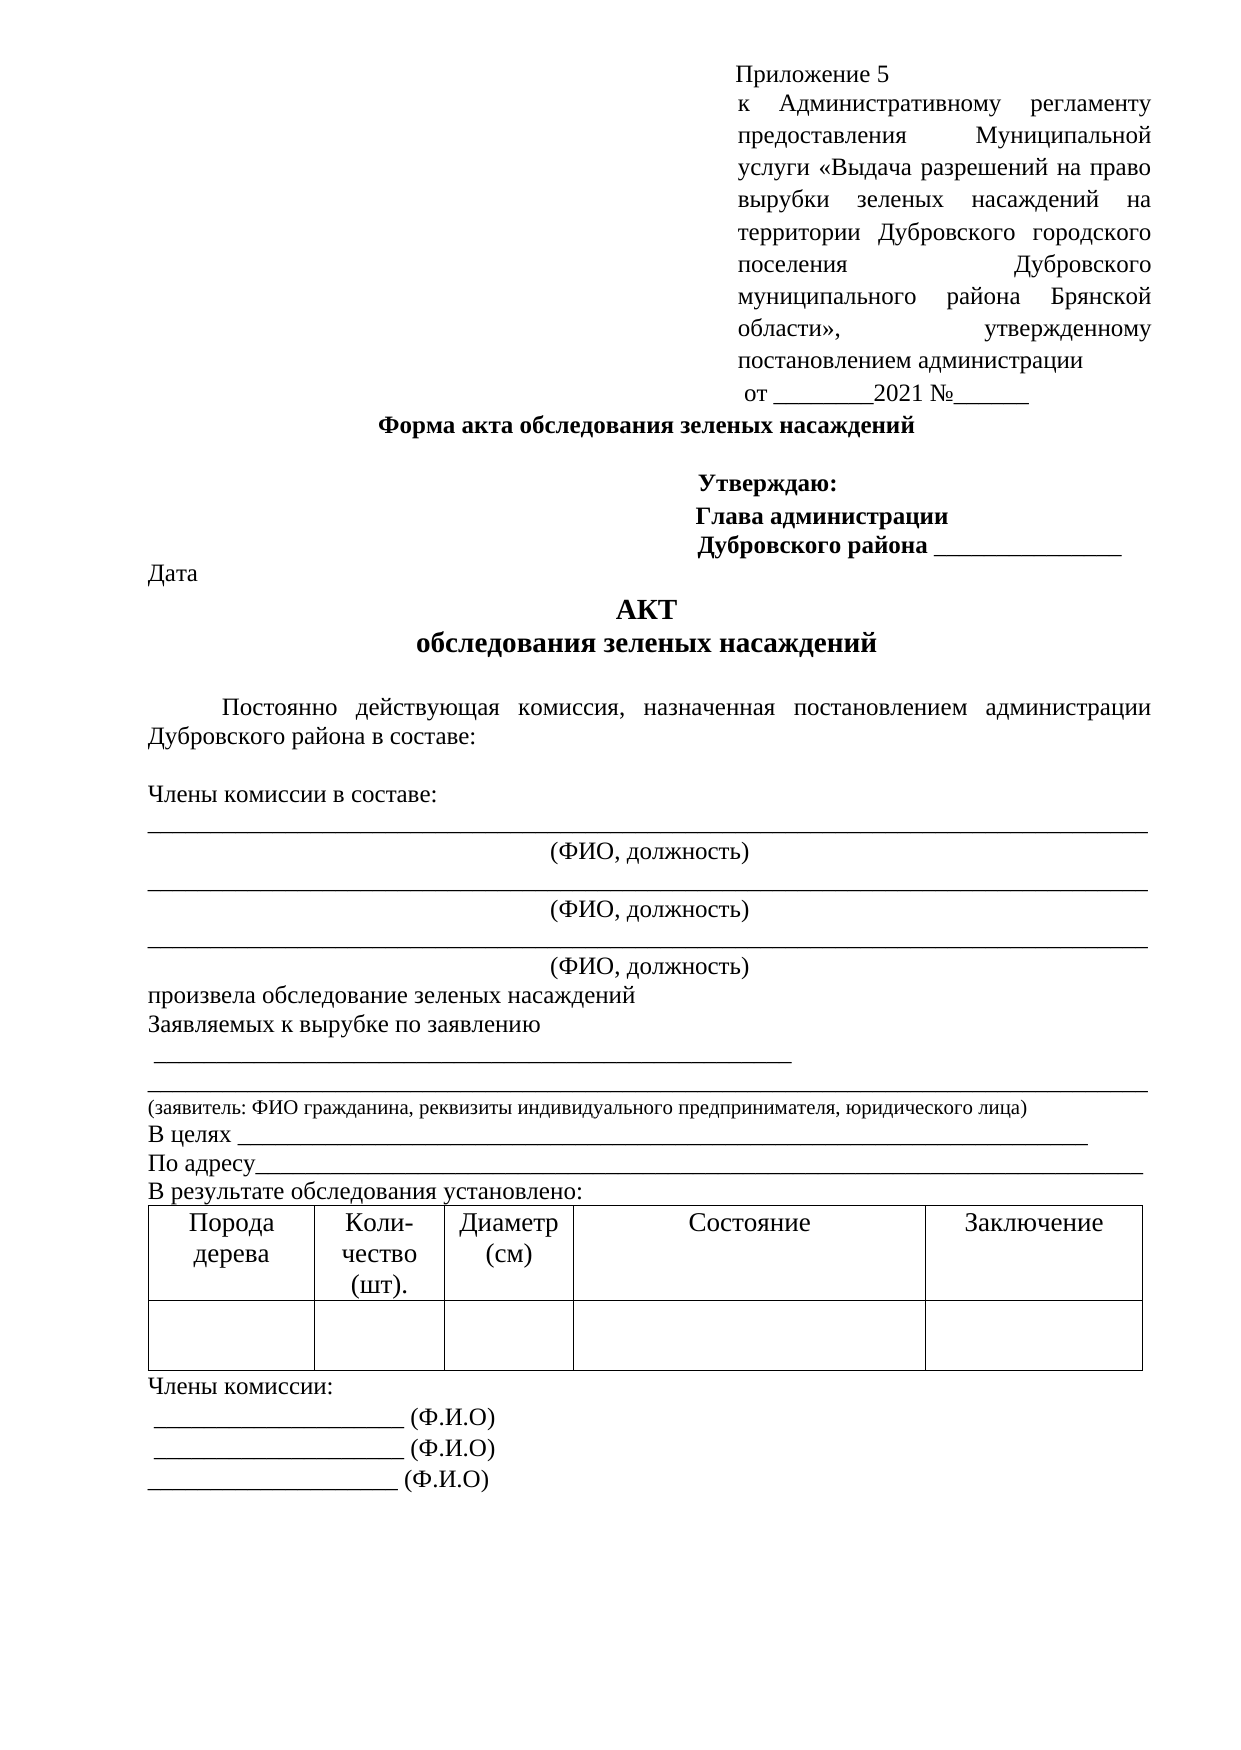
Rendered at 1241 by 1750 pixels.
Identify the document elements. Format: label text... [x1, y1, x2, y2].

text Заявляемых к вырубке по заявлению [148, 1009, 1152, 1037]
text произвела обследование зеленых насаждений [148, 980, 1152, 1009]
table_header Коли-чество (шт). [315, 1206, 444, 1300]
table_header Заключение [926, 1206, 1142, 1300]
table_header Состояние [574, 1206, 925, 1300]
text Постоянно действующая комиссия, назначенная постановлением администрации Дубровского района в составе: [148, 692, 1152, 750]
table_header Порода дерева [149, 1206, 314, 1300]
table_cell [926, 1301, 1142, 1370]
text (ФИО, должность) [148, 894, 1152, 922]
table_cell [445, 1301, 573, 1370]
text ________________________________________________________________________________ [148, 922, 1152, 951]
text ________________________________________________________________________________ [148, 807, 1152, 836]
text Дубровского района _______________ [148, 530, 1196, 558]
text Члены комиссии в составе: [148, 779, 1152, 807]
text Глава администрации [148, 501, 1196, 530]
text В результате обследования установлено: [148, 1176, 1152, 1205]
text ___________________________________________________ [148, 1037, 1152, 1066]
text Приложение 5 [148, 59, 1152, 88]
table_header Диаметр (см) [445, 1206, 573, 1300]
text ____________________ (Ф.И.О) [148, 1464, 1152, 1493]
text (ФИО, должность) [148, 836, 1152, 865]
text ________________________________________________________________________________ [148, 1066, 1152, 1095]
subtitle обследования зеленых насаждений [148, 625, 1145, 659]
text Члены комиссии: [148, 1371, 1152, 1400]
text В целях ____________________________________________________________________ [148, 1119, 1152, 1148]
text ____________________ (Ф.И.О) [148, 1433, 1152, 1462]
text от ________2021 №______ [738, 378, 1152, 406]
text (заявитель: ФИО гражданина, реквизиты индивидуального предпринимателя, юридического лица) [148, 1095, 1152, 1119]
text ________________________________________________________________________________ [148, 865, 1152, 894]
table_cell [315, 1301, 444, 1370]
table_cell [574, 1301, 925, 1370]
text Форма акта обследования зеленых насаждений [148, 410, 1145, 438]
text Дата [148, 558, 1152, 587]
text ____________________ (Ф.И.О) [148, 1402, 1152, 1431]
table_cell [149, 1301, 314, 1370]
text По адресу_______________________________________________________________________ [148, 1148, 1152, 1176]
text Утверждаю: [148, 468, 1152, 496]
text к Административному регламенту предоставления Муниципальной услуги «Выдача разрешений на право вырубки зеленых насаждений на территории Дубровского городского поселения Дубровского муниципального района Брянской области», утвержденному постановлением администрации [738, 88, 1152, 374]
text (ФИО, должность) [148, 951, 1152, 980]
subtitle АКТ [148, 592, 1145, 625]
